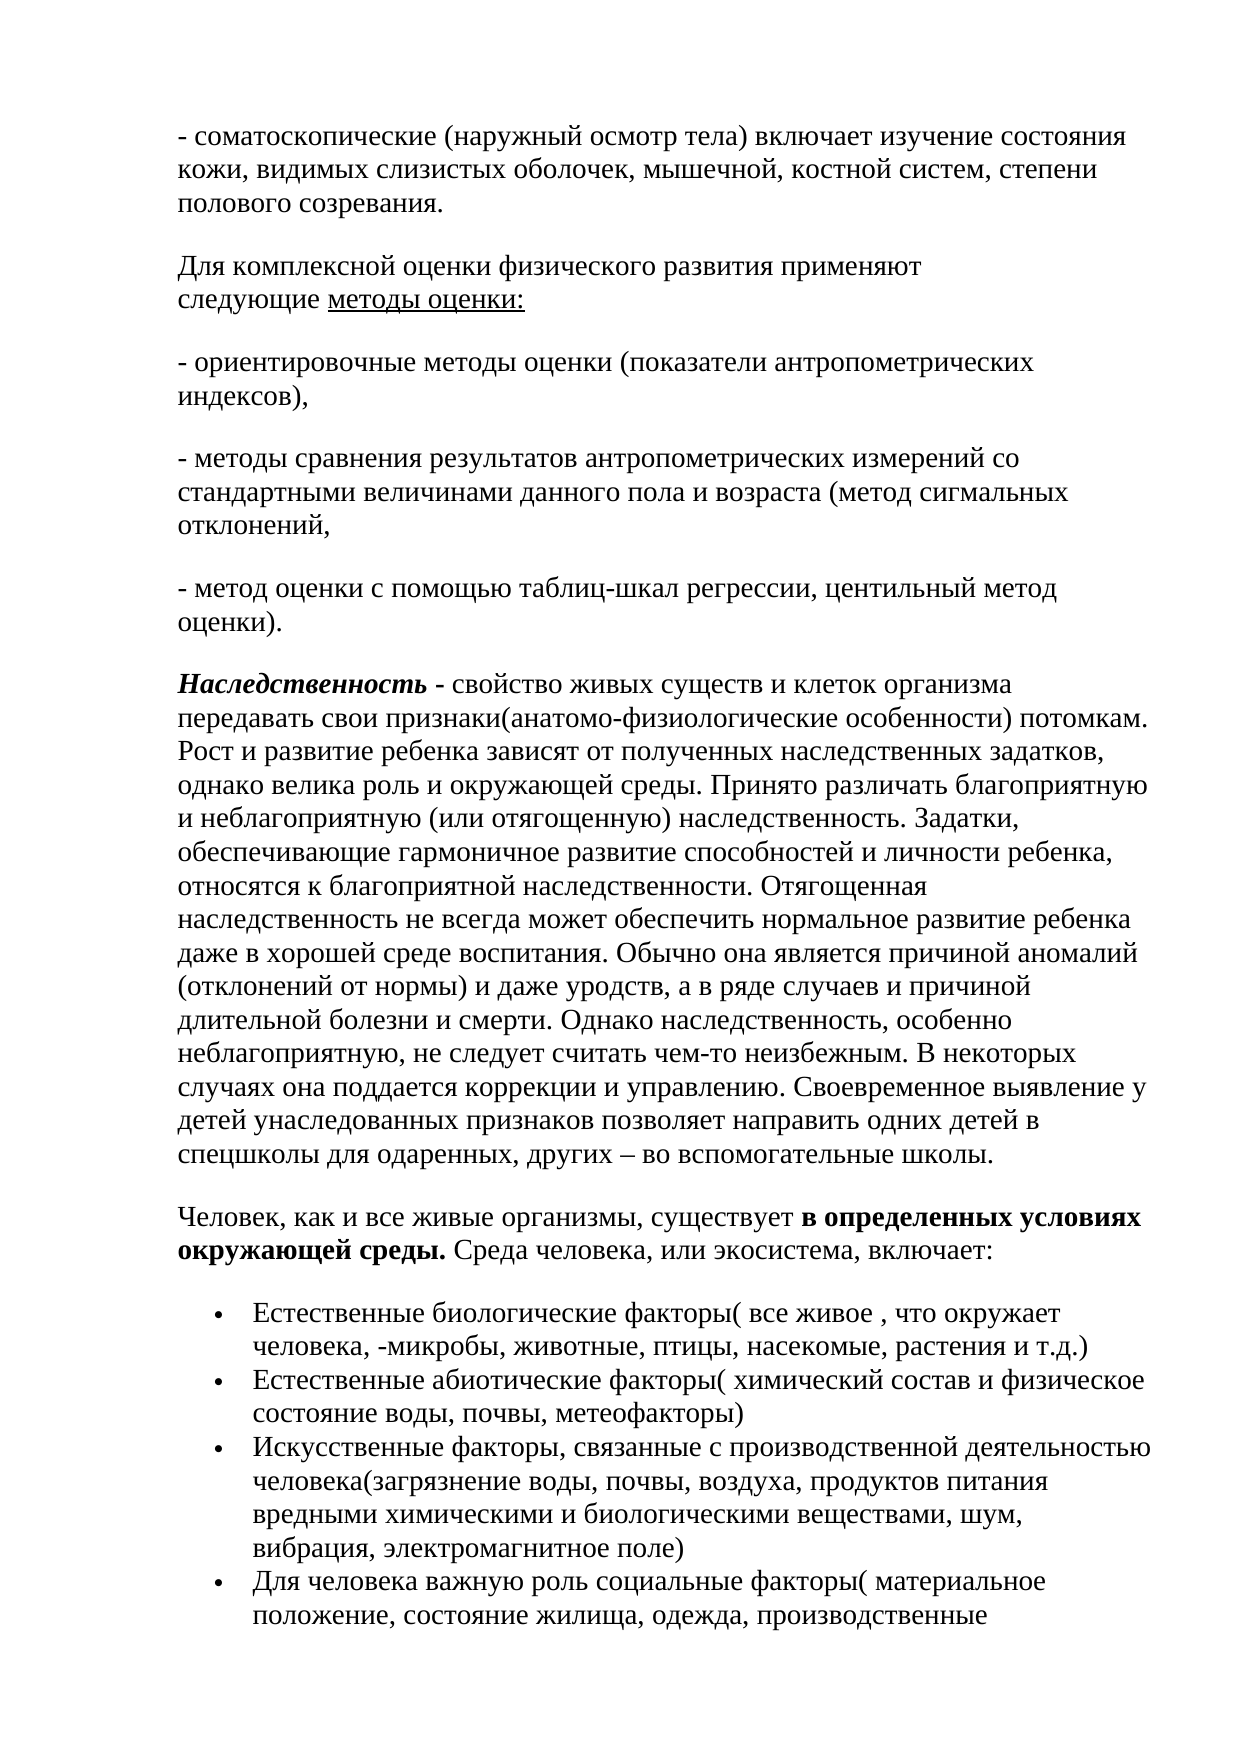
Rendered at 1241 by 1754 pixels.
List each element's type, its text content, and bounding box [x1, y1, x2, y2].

list Естественные абиотические факторы( химический состав и физическое состояние воды, почвы, метеофакторы) [215, 1362, 1152, 1429]
text - метод оценки с помощью таблиц-шкал регрессии, центильный метод оценки). [177, 570, 1152, 637]
list Естественные биологические факторы( все живое , что окружает человека, -микробы, животные, птицы, насекомые, растения и т.д.) [215, 1295, 1152, 1362]
text Наследственность - свойство живых существ и клеток организма передавать свои признаки(анатомо-физиологические особенности) потомкам. Рост и развитие ребенка зависят от полученных наследственных задатков, однако велика роль и окружающей среды. Принято различать благоприятную и неблагоприятную (или отягощенную) наследственность. Задатки, обеспечивающие гармоничное развитие способностей и личности ребенка, относятся к благоприятной наследственности. Отягощенная наследственность не всегда может обеспечить нормальное развитие ребенка даже в хорошей среде воспитания. Обычно она является причиной аномалий (отклонений от нормы) и даже уродств, а в ряде случаев и причиной длительной болезни и смерти. Однако наследственность, особенно неблагоприятную, не следует считать чем-то неизбежным. В некоторых случаях она поддается коррекции и управлению. Своевременное выявление у детей унаследованных признаков позволяет направить одних детей в спецшколы для одаренных, других – во вспомогательные школы. [177, 666, 1152, 1169]
list Искусственные факторы, связанные с производственной деятельностью человека(загрязнение воды, почвы, воздуха, продуктов питания вредными химическими и биологическими веществами, шум, вибрация, электромагнитное поле) [215, 1429, 1152, 1563]
text Для комплексной оценки физического развития применяют следующие методы оценки: [177, 248, 1152, 315]
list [215, 1563, 1152, 1630]
text - соматоскопические (наружный осмотр тела) включает изучение состояния кожи, видимых слизистых оболочек, мышечной, костной систем, степени полового созревания. [177, 118, 1152, 219]
text - методы сравнения результатов антропометрических измерений со стандартными величинами данного пола и возраста (метод сигмальных отклонений, [177, 440, 1152, 541]
text - ориентировочные методы оценки (показатели антропометрических индексов), [177, 344, 1152, 411]
text Человек, как и все живые организмы, существует в определенных условиях окружающей среды. Среда человека, или экосистема, включает: [177, 1199, 1152, 1266]
